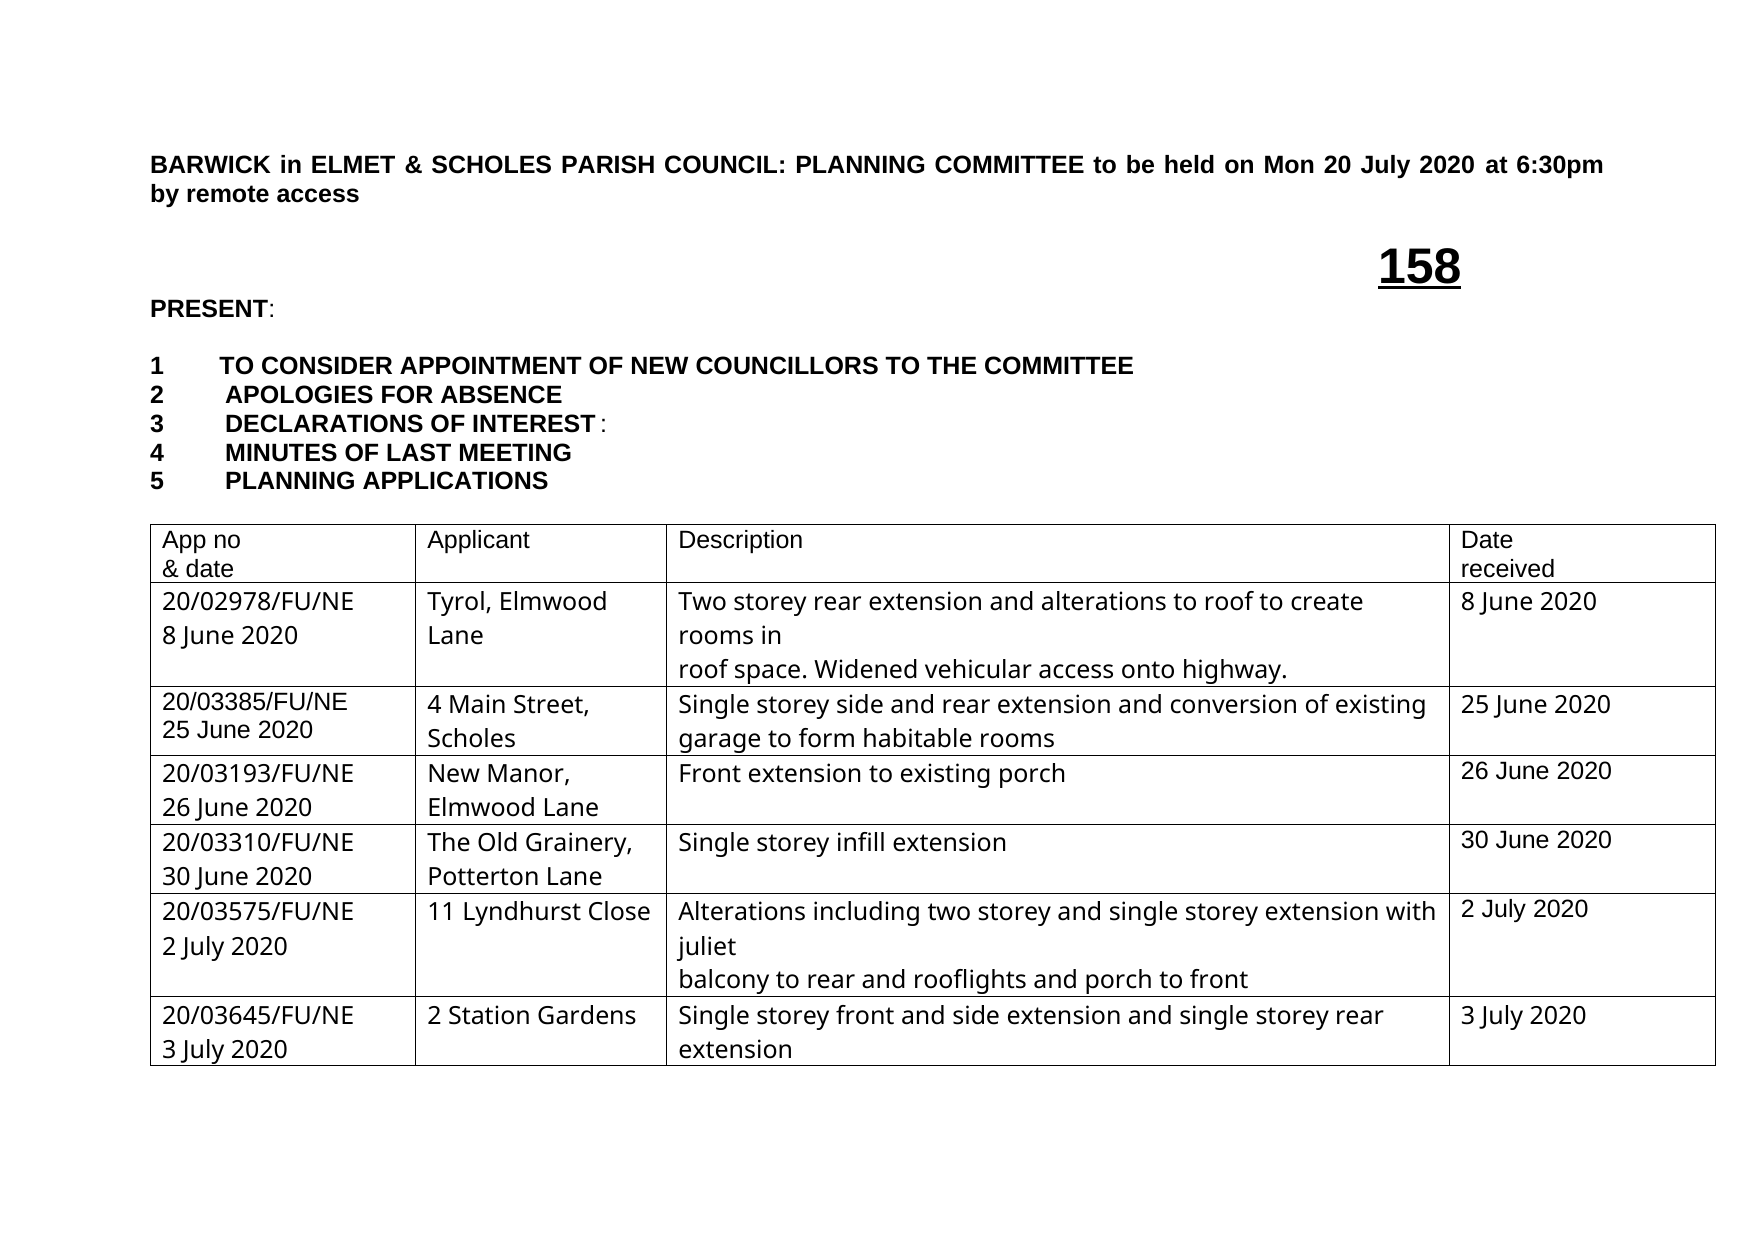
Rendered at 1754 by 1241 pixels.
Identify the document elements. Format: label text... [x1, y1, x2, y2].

table_cell Single storey infill extension [667, 825, 1449, 893]
text PRESENT: [150, 294, 1604, 322]
table_cell Tyrol, Elmwood Lane [416, 583, 666, 686]
text 158 [1350, 236, 1604, 294]
table_cell 25 June 2020 [1450, 687, 1715, 755]
table_cell 4 Main Street, Scholes [416, 687, 666, 755]
table_cell 20/03575/FU/NE 2 July 2020 [151, 894, 415, 996]
table_header Date received [1450, 525, 1715, 582]
table_cell Alterations including two storey and single storey extension with juliet balcony to rear and rooflights and porch to front [667, 894, 1449, 996]
table_cell The Old Grainery, Potterton Lane [416, 825, 666, 893]
table_cell 30 June 2020 [1450, 825, 1715, 893]
text 5 PLANNING APPLICATIONS [150, 466, 1604, 495]
table_cell 11 Lyndhurst Close [416, 894, 666, 996]
text BARWICK in ELMET & SCHOLES PARISH COUNCIL: PLANNING COMMITTEE to be held on Mon 20 July 2020 at 6:30pm by remote access [150, 150, 1604, 207]
table_header App no & date [151, 525, 415, 582]
text 3 DECLARATIONS OF INTEREST : [150, 409, 1604, 437]
table_cell 20/03310/FU/NE 30 June 2020 [151, 825, 415, 893]
table_header Applicant [416, 525, 666, 582]
table_cell 20/02978/FU/NE 8 June 2020 [151, 583, 415, 686]
table_cell 20/03193/FU/NE 26 June 2020 [151, 756, 415, 824]
table_cell Single storey side and rear extension and conversion of existing garage to form habitable rooms [667, 687, 1449, 755]
table_cell 2 July 2020 [1450, 894, 1715, 996]
table_cell Front extension to existing porch [667, 756, 1449, 824]
text 1 TO CONSIDER APPOINTMENT OF NEW COUNCILLORS TO THE COMMITTEE [150, 351, 1604, 380]
table_cell New Manor, Elmwood Lane [416, 756, 666, 824]
table_cell Two storey rear extension and alterations to roof to create rooms in roof space. Widened vehicular access onto highway. [667, 583, 1449, 686]
table_cell 3 July 2020 [1450, 997, 1715, 1065]
table_cell Single storey front and side extension and single storey rear extension [667, 997, 1449, 1065]
table_cell 20/03645/FU/NE 3 July 2020 [151, 997, 415, 1065]
table_cell 20/03385/FU/NE 25 June 2020 [151, 687, 415, 755]
table_header Description [667, 525, 1449, 582]
text 4 MINUTES OF LAST MEETING [150, 437, 1604, 466]
table_cell 8 June 2020 [1450, 583, 1715, 686]
text 2 APOLOGIES FOR ABSENCE [150, 380, 1604, 409]
table_cell 2 Station Gardens [416, 997, 666, 1065]
table_cell 26 June 2020 [1450, 756, 1715, 824]
